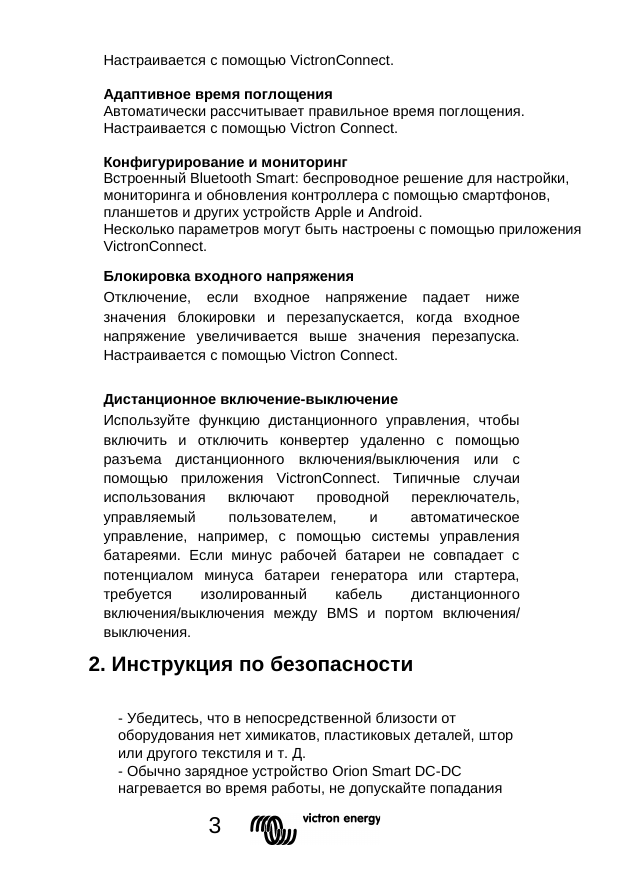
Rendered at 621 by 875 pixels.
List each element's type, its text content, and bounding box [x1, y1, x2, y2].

subtitle Адаптивное время поглощения [103, 86, 608, 103]
text Дистанционное включение-выключение [103, 390, 520, 407]
subtitle Встроенный Bluetooth Smart: беспроводное решение для настройки, мониторинга и обновления контроллера с помощью смартфонов, планшетов и других устройств Apple и Android. [103, 170, 608, 220]
text Используйте функцию дистанционного управления, чтобы включить и отключить конвертер удаленно с помощью разъема дистанционного включения/выключения или с помощью приложения VictronConnect. Типичные случаи использования включают проводной переключатель, управляемый пользователем, и автоматическое управление, например, с помощью системы управления батареями. Если минус рабочей батареи не совпадает с потенциалом минуса батареи генератора или стартера, требуется изолированный кабель дистанционного включения/выключения между BMS и портом включения/ выключения. [103, 412, 520, 641]
subtitle Несколько параметров могут быть настроены с помощью приложения VictronConnect. [103, 221, 608, 254]
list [118, 762, 527, 797]
subtitle Инструкция по безопасности [88, 652, 608, 676]
subtitle Настраивается с помощью VictronConnect. [103, 52, 608, 69]
picture [250, 813, 381, 845]
subtitle Автоматически рассчитывает правильное время поглощения. Настраивается с помощью Victron Connect. [103, 103, 608, 136]
text Блокировка входного напряжения [103, 267, 520, 284]
subtitle Конфигурирование и мониторинг [103, 153, 608, 170]
list - Убедитесь, что в непосредственной близости от оборудования нет химикатов, пластиковых деталей, штор или другого текстиля и т. Д. [118, 709, 527, 761]
text Отключение, если входное напряжение падает ниже значения блокировки и перезапускается, когда входное напряжение увеличивается выше значения перезапуска. Настраивается с помощью Victron Connect. [103, 289, 520, 363]
